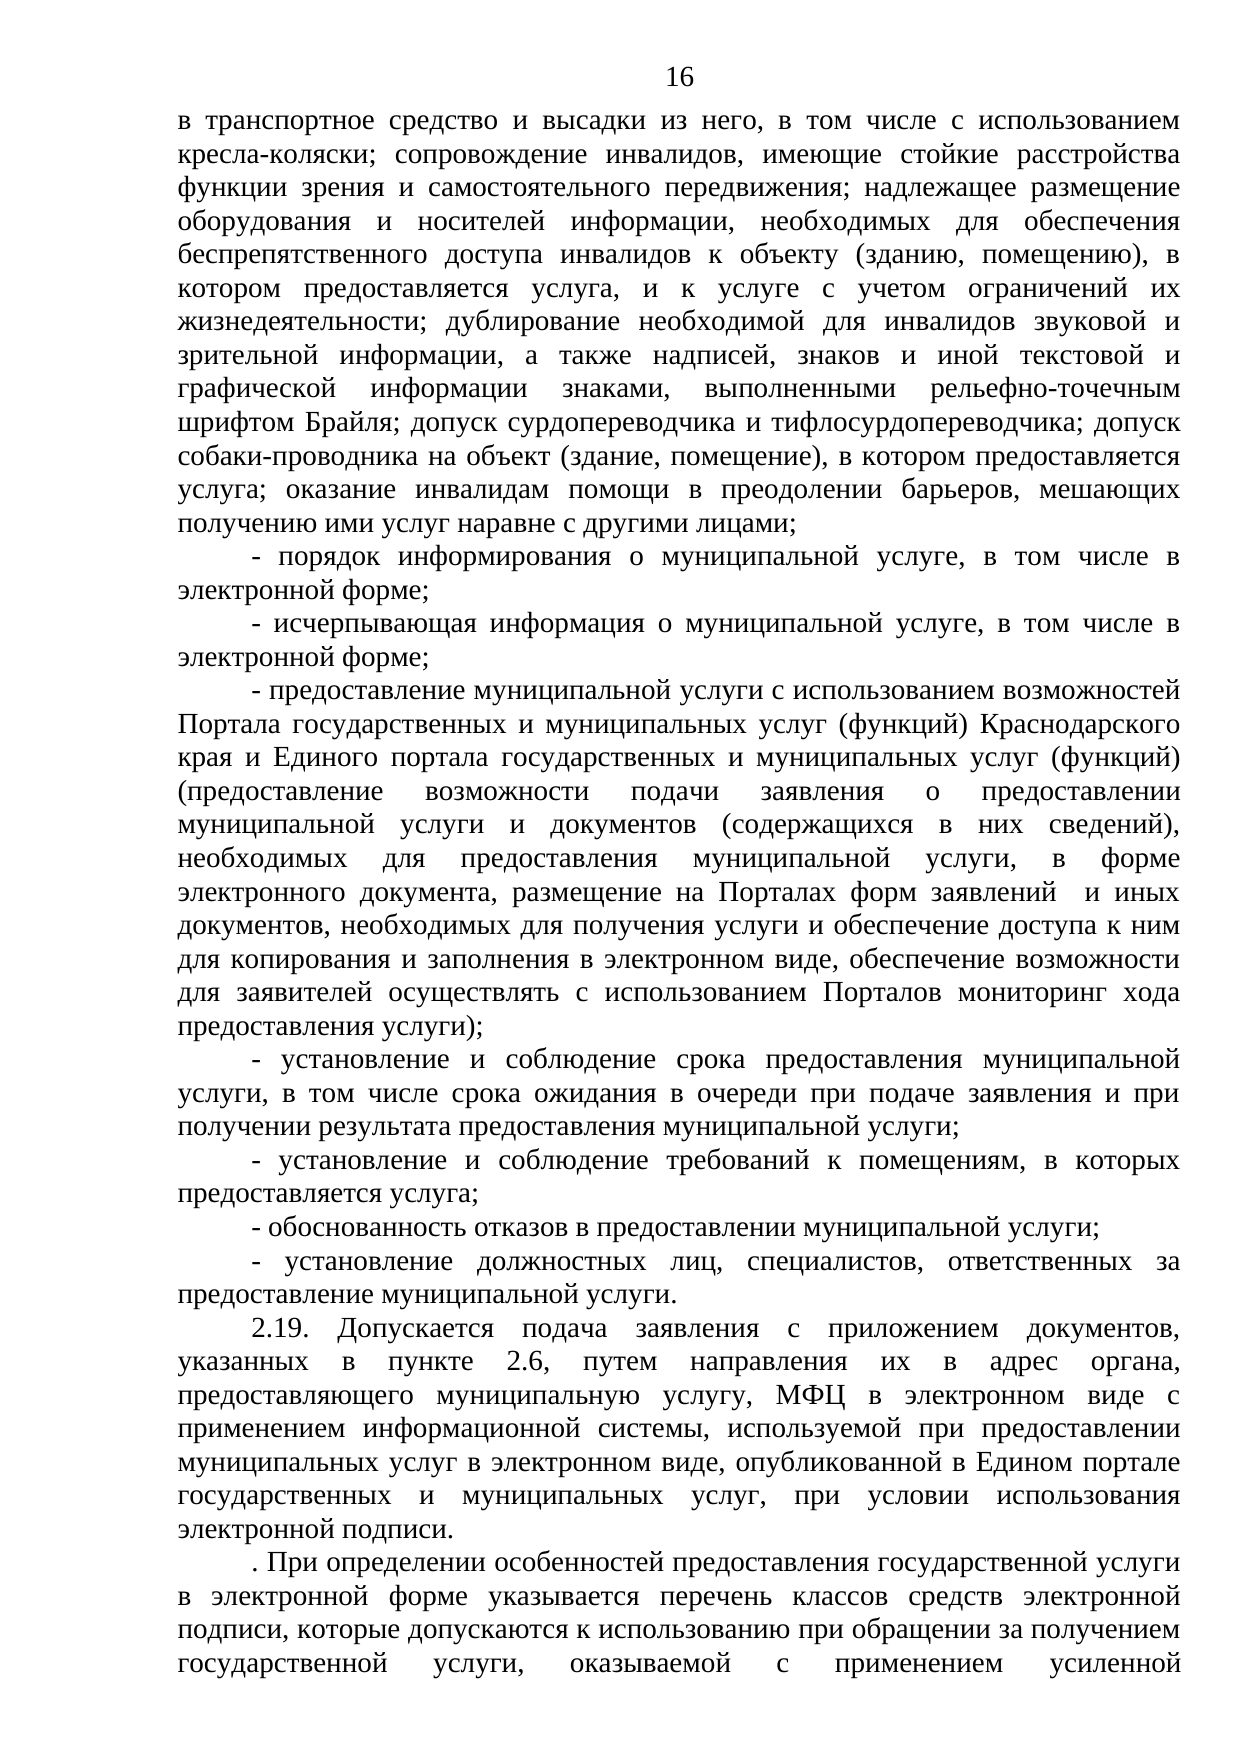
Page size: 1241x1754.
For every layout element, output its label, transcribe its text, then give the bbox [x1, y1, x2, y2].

text - обоснованность отказов в предоставлении муниципальной услуги; [177, 1209, 1181, 1243]
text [177, 102, 1181, 538]
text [177, 1544, 1181, 1679]
text - установление должностных лиц, специалистов, ответственных за предоставление муниципальной услуги. [177, 1243, 1181, 1310]
text - установление и соблюдение срока предоставления муниципальной услуги, в том числе срока ожидания в очереди при подаче заявления и при получении результата предоставления муниципальной услуги; [177, 1041, 1181, 1142]
text 2.19. Допускается подача заявления с приложением документов, указанных в пункте 2.6, путем направления их в адрес органа, предоставляющего муниципальную услугу, МФЦ в электронном виде с применением информационной системы, используемой при предоставлении муниципальных услуг в электронном виде, опубликованной в Едином портале государственных и муниципальных услуг, при условии использования электронной подписи. [177, 1310, 1181, 1544]
text - порядок информирования о муниципальной услуге, в том числе в электронной форме; [177, 538, 1181, 605]
text - установление и соблюдение требований к помещениям, в которых предоставляется услуга; [177, 1142, 1181, 1209]
text - предоставление муниципальной услуги с использованием возможностей Портала государственных и муниципальных услуг (функций) Краснодарского края и Единого портала государственных и муниципальных услуг (функций) (предоставление возможности подачи заявления о предоставлении муниципальной услуги и документов (содержащихся в них сведений), необходимых для предоставления муниципальной услуги, в форме электронного документа, размещение на Порталах форм заявлений и иных документов, необходимых для получения услуги и обеспечение доступа к ним для копирования и заполнения в электронном виде, обеспечение возможности для заявителей осуществлять с использованием Порталов мониторинг хода предоставления услуги); [177, 672, 1181, 1041]
text - исчерпывающая информация о муниципальной услуге, в том числе в электронной форме; [177, 605, 1181, 672]
